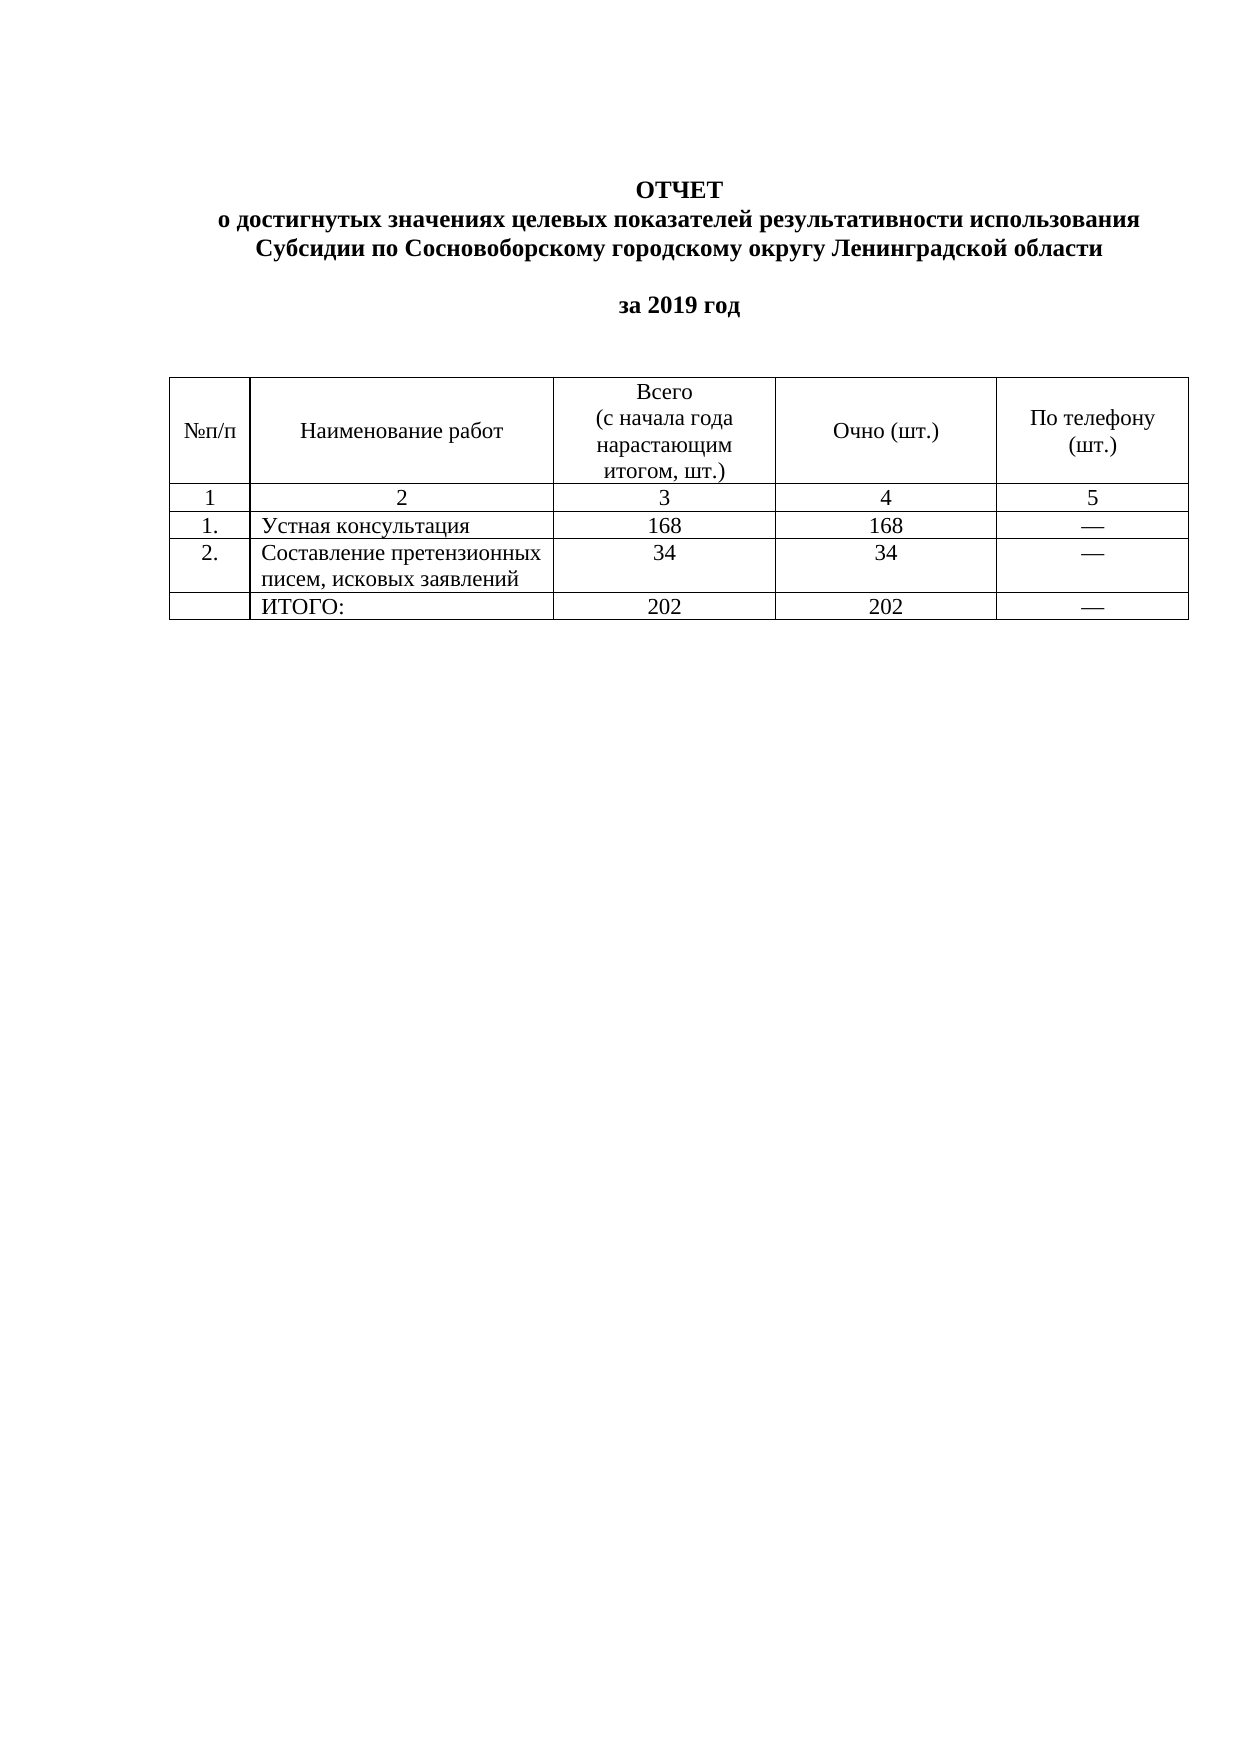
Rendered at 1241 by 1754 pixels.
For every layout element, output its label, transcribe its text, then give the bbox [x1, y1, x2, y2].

table_header №п/п [170, 378, 249, 483]
table_cell 2 [251, 484, 553, 511]
table_header Очно (шт.) [776, 378, 996, 483]
text за 2019 год [177, 291, 1181, 319]
table_header Наименование работ [251, 378, 553, 483]
table_cell 168 [554, 512, 775, 538]
table_cell 1 [170, 484, 249, 511]
table_cell 5 [997, 484, 1188, 511]
table_cell 2. [170, 539, 249, 592]
table_cell 34 [776, 539, 996, 592]
table_cell Устная консультация [251, 512, 553, 538]
table_cell 1. [170, 512, 249, 538]
table_cell — [997, 539, 1188, 592]
table_cell ИТОГО: [251, 593, 553, 619]
table_cell [170, 593, 249, 619]
text ОТЧЕТ [177, 176, 1181, 204]
table_cell — [997, 512, 1188, 538]
table_cell 168 [776, 512, 996, 538]
table_cell 202 [554, 593, 775, 619]
table_cell Составление претензионных писем, исковых заявлений [251, 539, 553, 592]
table_cell 202 [776, 593, 996, 619]
table_cell 34 [554, 539, 775, 592]
table_cell 3 [554, 484, 775, 511]
table_cell — [997, 593, 1188, 619]
text о достигнутых значениях целевых показателей результативности использования Субсидии по Сосновоборскому городскому округу Ленинградской области [177, 204, 1181, 262]
table_header Всего (с начала года нарастающим итогом, шт.) [554, 378, 775, 483]
table_cell 4 [776, 484, 996, 511]
table_header По телефону (шт.) [997, 378, 1188, 483]
